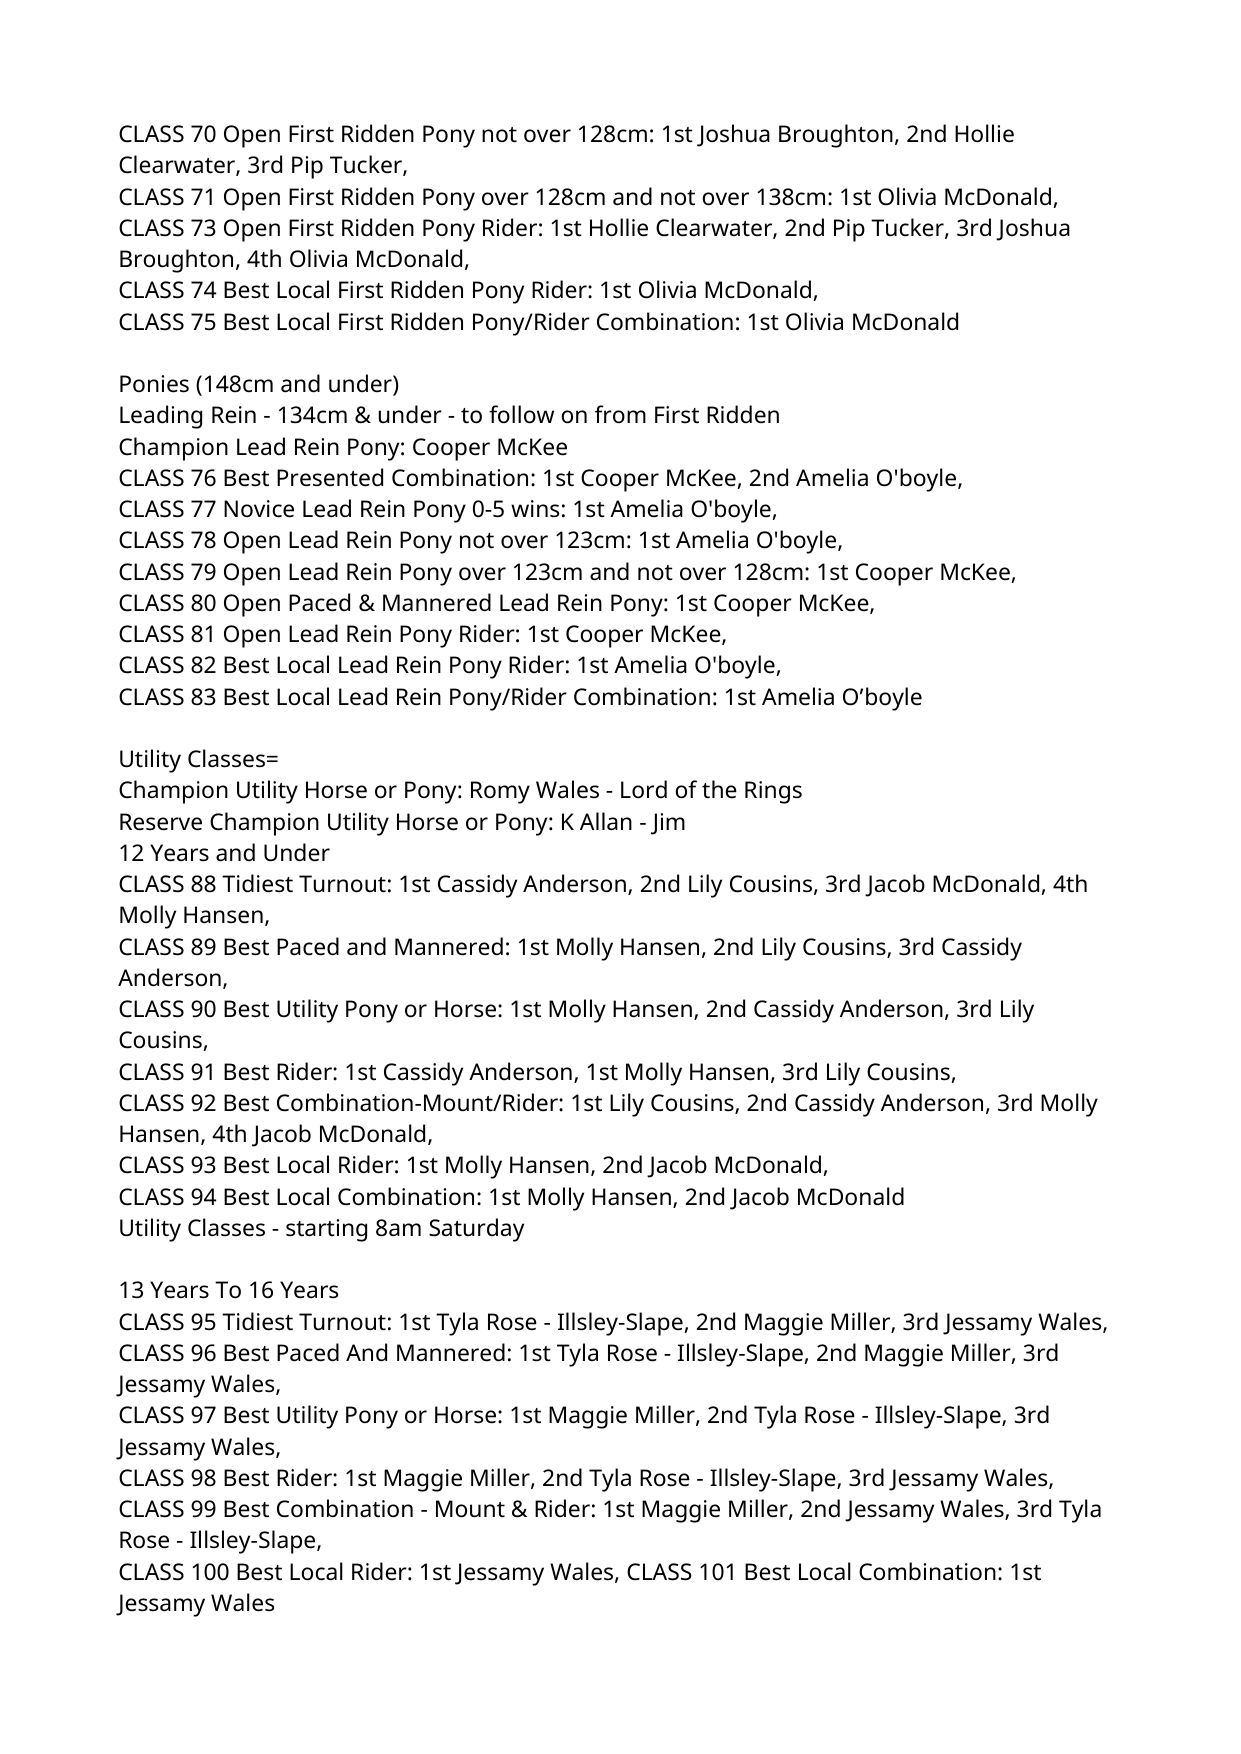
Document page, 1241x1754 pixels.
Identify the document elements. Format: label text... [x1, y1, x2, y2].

text 13 Years To 16 Years [118, 1274, 1122, 1306]
text CLASS 74 Best Local First Ridden Pony Rider: 1st Olivia McDonald, [118, 274, 1122, 306]
text CLASS 81 Open Lead Rein Pony Rider: 1st Cooper McKee, [118, 618, 1122, 649]
text CLASS 88 Tidiest Turnout: 1st Cassidy Anderson, 2nd Lily Cousins, 3rd Jacob McDonald, 4th Molly Hansen, [118, 868, 1122, 931]
text Reserve Champion Utility Horse or Pony: K Allan - Jim [118, 806, 1122, 837]
text CLASS 79 Open Lead Rein Pony over 123cm and not over 128cm: 1st Cooper McKee, [118, 556, 1122, 587]
text CLASS 73 Open First Ridden Pony Rider: 1st Hollie Clearwater, 2nd Pip Tucker, 3rd Joshua Broughton, 4th Olivia McDonald, [118, 212, 1122, 274]
text Champion Lead Rein Pony: Cooper McKee [118, 431, 1122, 462]
text CLASS 76 Best Presented Combination: 1st Cooper McKee, 2nd Amelia O'boyle, [118, 462, 1122, 493]
text Leading Rein - 134cm & under - to follow on from First Ridden [118, 399, 1122, 431]
text CLASS 75 Best Local First Ridden Pony/Rider Combination: 1st Olivia McDonald [118, 306, 1122, 337]
text CLASS 93 Best Local Rider: 1st Molly Hansen, 2nd Jacob McDonald, [118, 1149, 1122, 1181]
text Ponies (148cm and under) [118, 368, 1122, 399]
text CLASS 82 Best Local Lead Rein Pony Rider: 1st Amelia O'boyle, [118, 649, 1122, 681]
text CLASS 70 Open First Ridden Pony not over 128cm: 1st Joshua Broughton, 2nd Hollie Clearwater, 3rd Pip Tucker, [118, 118, 1122, 181]
text CLASS 78 Open Lead Rein Pony not over 123cm: 1st Amelia O'boyle, [118, 524, 1122, 556]
text CLASS 95 Tidiest Turnout: 1st Tyla Rose - Illsley-Slape, 2nd Maggie Miller, 3rd Jessamy Wales, [118, 1306, 1122, 1337]
text CLASS 80 Open Paced & Mannered Lead Rein Pony: 1st Cooper McKee, [118, 587, 1122, 618]
text CLASS 91 Best Rider: 1st Cassidy Anderson, 1st Molly Hansen, 3rd Lily Cousins, [118, 1056, 1122, 1087]
text CLASS 83 Best Local Lead Rein Pony/Rider Combination: 1st Amelia O’boyle [118, 681, 1122, 712]
text CLASS 94 Best Local Combination: 1st Molly Hansen, 2nd Jacob McDonald [118, 1181, 1122, 1212]
text Utility Classes - starting 8am Saturday [118, 1212, 1122, 1243]
text CLASS 89 Best Paced and Mannered: 1st Molly Hansen, 2nd Lily Cousins, 3rd Cassidy Anderson, [118, 931, 1122, 993]
text Champion Utility Horse or Pony: Romy Wales - Lord of the Rings [118, 774, 1122, 806]
text CLASS 90 Best Utility Pony or Horse: 1st Molly Hansen, 2nd Cassidy Anderson, 3rd Lily Cousins, [118, 993, 1122, 1056]
text CLASS 99 Best Combination - Mount & Rider: 1st Maggie Miller, 2nd Jessamy Wales, 3rd Tyla Rose - Illsley-Slape, [118, 1493, 1122, 1556]
text CLASS 77 Novice Lead Rein Pony 0-5 wins: 1st Amelia O'boyle, [118, 493, 1122, 524]
text 12 Years and Under [118, 837, 1122, 868]
text CLASS 100 Best Local Rider: 1st Jessamy Wales, CLASS 101 Best Local Combination: 1st Jessamy Wales [118, 1556, 1122, 1618]
text CLASS 98 Best Rider: 1st Maggie Miller, 2nd Tyla Rose - Illsley-Slape, 3rd Jessamy Wales, [118, 1462, 1122, 1493]
text CLASS 96 Best Paced And Mannered: 1st Tyla Rose - Illsley-Slape, 2nd Maggie Miller, 3rd Jessamy Wales, [118, 1337, 1122, 1399]
text CLASS 92 Best Combination-Mount/Rider: 1st Lily Cousins, 2nd Cassidy Anderson, 3rd Molly Hansen, 4th Jacob McDonald, [118, 1087, 1122, 1149]
text CLASS 71 Open First Ridden Pony over 128cm and not over 138cm: 1st Olivia McDonald, [118, 181, 1122, 212]
text Utility Classes= [118, 743, 1122, 774]
text CLASS 97 Best Utility Pony or Horse: 1st Maggie Miller, 2nd Tyla Rose - Illsley-Slape, 3rd Jessamy Wales, [118, 1399, 1122, 1462]
